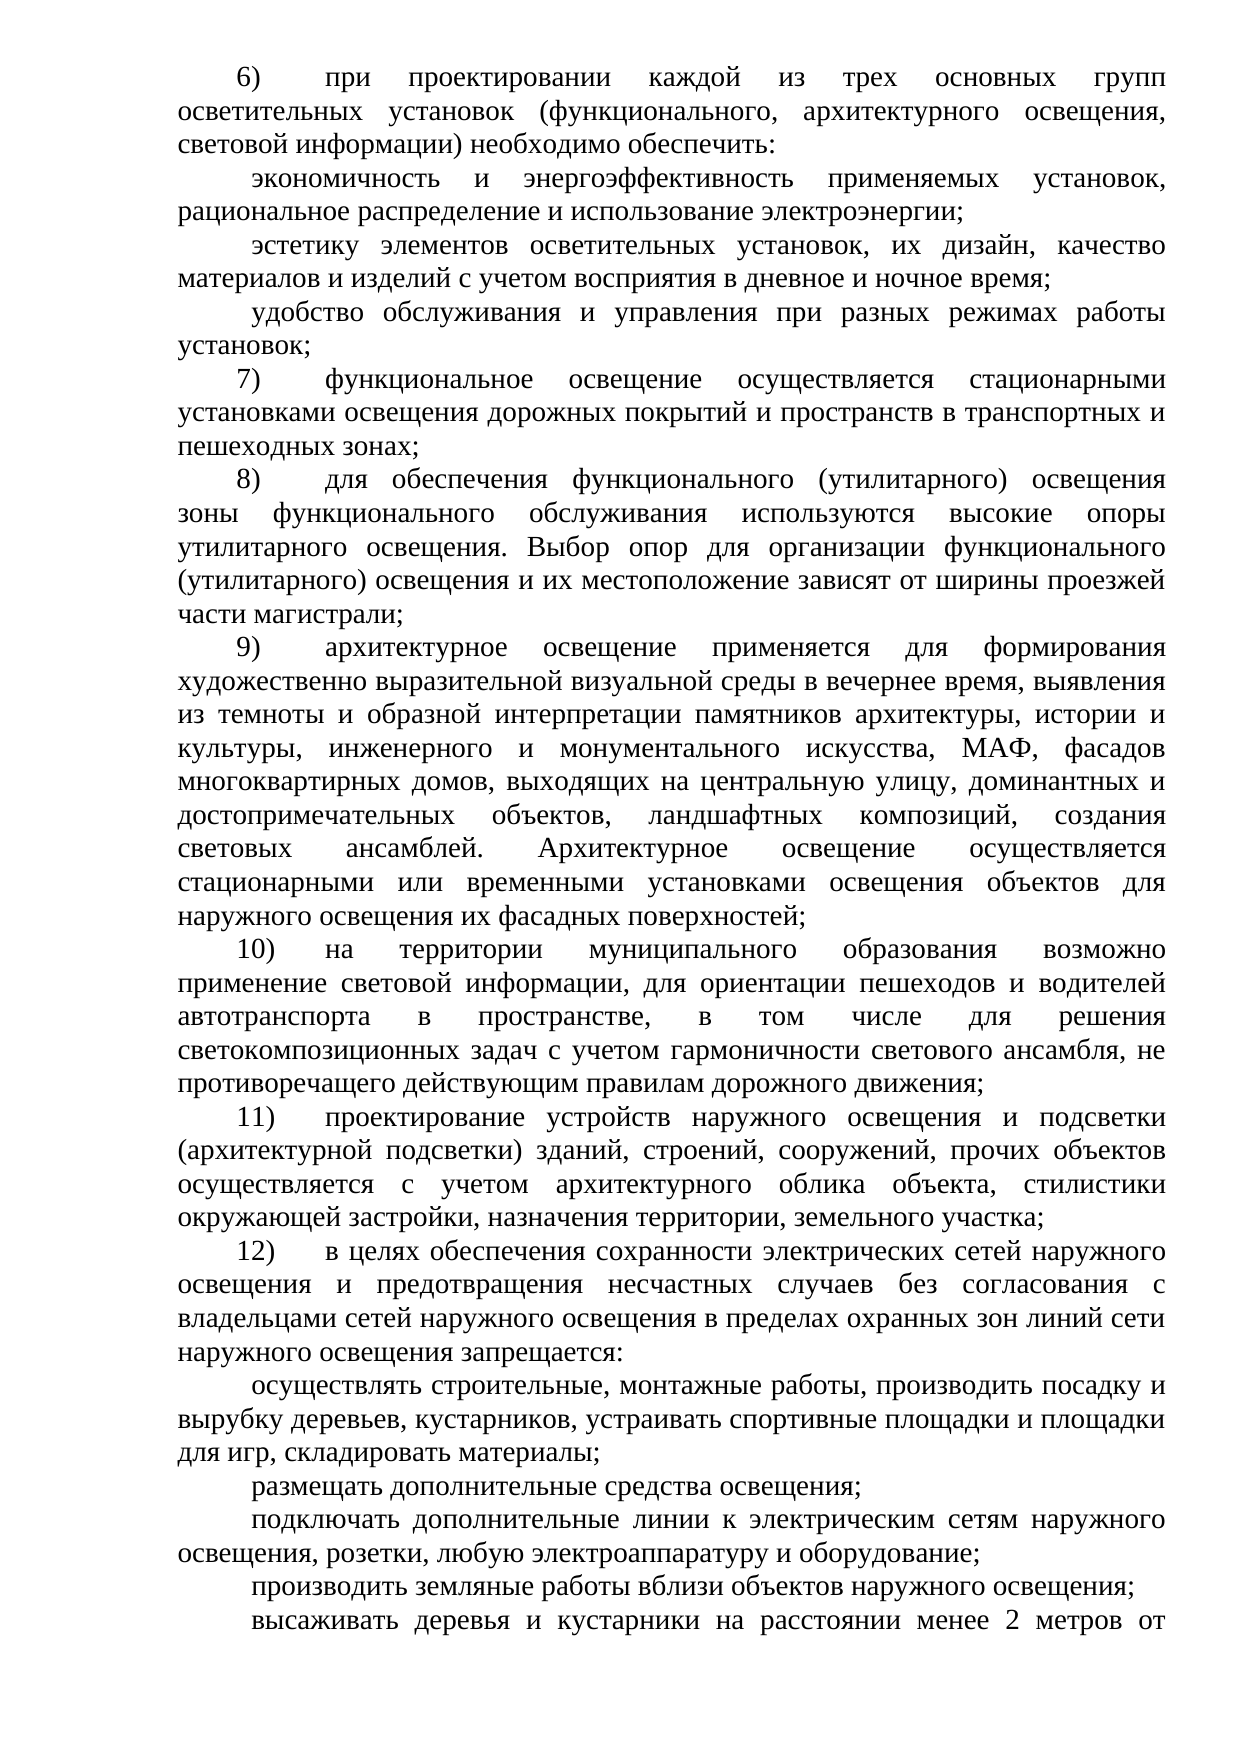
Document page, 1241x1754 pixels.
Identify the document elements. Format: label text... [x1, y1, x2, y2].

list для обеспечения функционального (утилитарного) освещения зоны функционального обслуживания используются высокие опоры утилитарного освещения. Выбор опор для организации функционального (утилитарного) освещения и их местоположение зависят от ширины проезжей части магистрали; [177, 462, 1167, 629]
text подключать дополнительные линии к электрическим сетям наружного освещения, розетки, любую электроаппаратуру и оборудование; [177, 1501, 1167, 1568]
text размещать дополнительные средства освещения; [177, 1468, 1167, 1501]
list в целях обеспечения сохранности электрических сетей наружного освещения и предотвращения несчастных случаев без согласования с владельцами сетей наружного освещения в пределах охранных зон линий сети наружного освещения запрещается: [177, 1233, 1167, 1367]
list проектирование устройств наружного освещения и подсветки (архитектурной подсветки) зданий, строений, сооружений, прочих объектов осуществляется с учетом архитектурного облика объекта, стилистики окружающей застройки, назначения территории, земельного участка; [177, 1099, 1167, 1233]
list функциональное освещение осуществляется стационарными установками освещения дорожных покрытий и пространств в транспортных и пешеходных зонах; [177, 361, 1167, 462]
text экономичность и энергоэффективность применяемых установок, рациональное распределение и использование электроэнергии; [177, 160, 1167, 227]
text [177, 1602, 1167, 1636]
text осуществлять строительные, монтажные работы, производить посадку и вырубку деревьев, кустарников, устраивать спортивные площадки и площадки для игр, складировать материалы; [177, 1367, 1167, 1468]
text эстетику элементов осветительных установок, их дизайн, качество материалов и изделий с учетом восприятия в дневное и ночное время; [177, 227, 1167, 294]
list архитектурное освещение применяется для формирования художественно выразительной визуальной среды в вечернее время, выявления из темноты и образной интерпретации памятников архитектуры, истории и культуры, инженерного и монументального искусства, МАФ, фасадов многоквартирных домов, выходящих на центральную улицу, доминантных и достопримечательных объектов, ландшафтных композиций, создания световых ансамблей. Архитектурное освещение осуществляется стационарными или временными установками освещения объектов для наружного освещения их фасадных поверхностей; [177, 629, 1167, 931]
list на территории муниципального образования возможно применение световой информации, для ориентации пешеходов и водителей автотранспорта в пространстве, в том числе для решения светокомпозиционных задач с учетом гармоничности светового ансамбля, не противоречащего действующим правилам дорожного движения; [177, 931, 1167, 1099]
text производить земляные работы вблизи объектов наружного освещения; [177, 1568, 1167, 1602]
text удобство обслуживания и управления при разных режимах работы установок; [177, 294, 1167, 361]
list при проектировании каждой из трех основных групп осветительных установок (функционального, архитектурного освещения, световой информации) необходимо обеспечить: [177, 59, 1167, 160]
